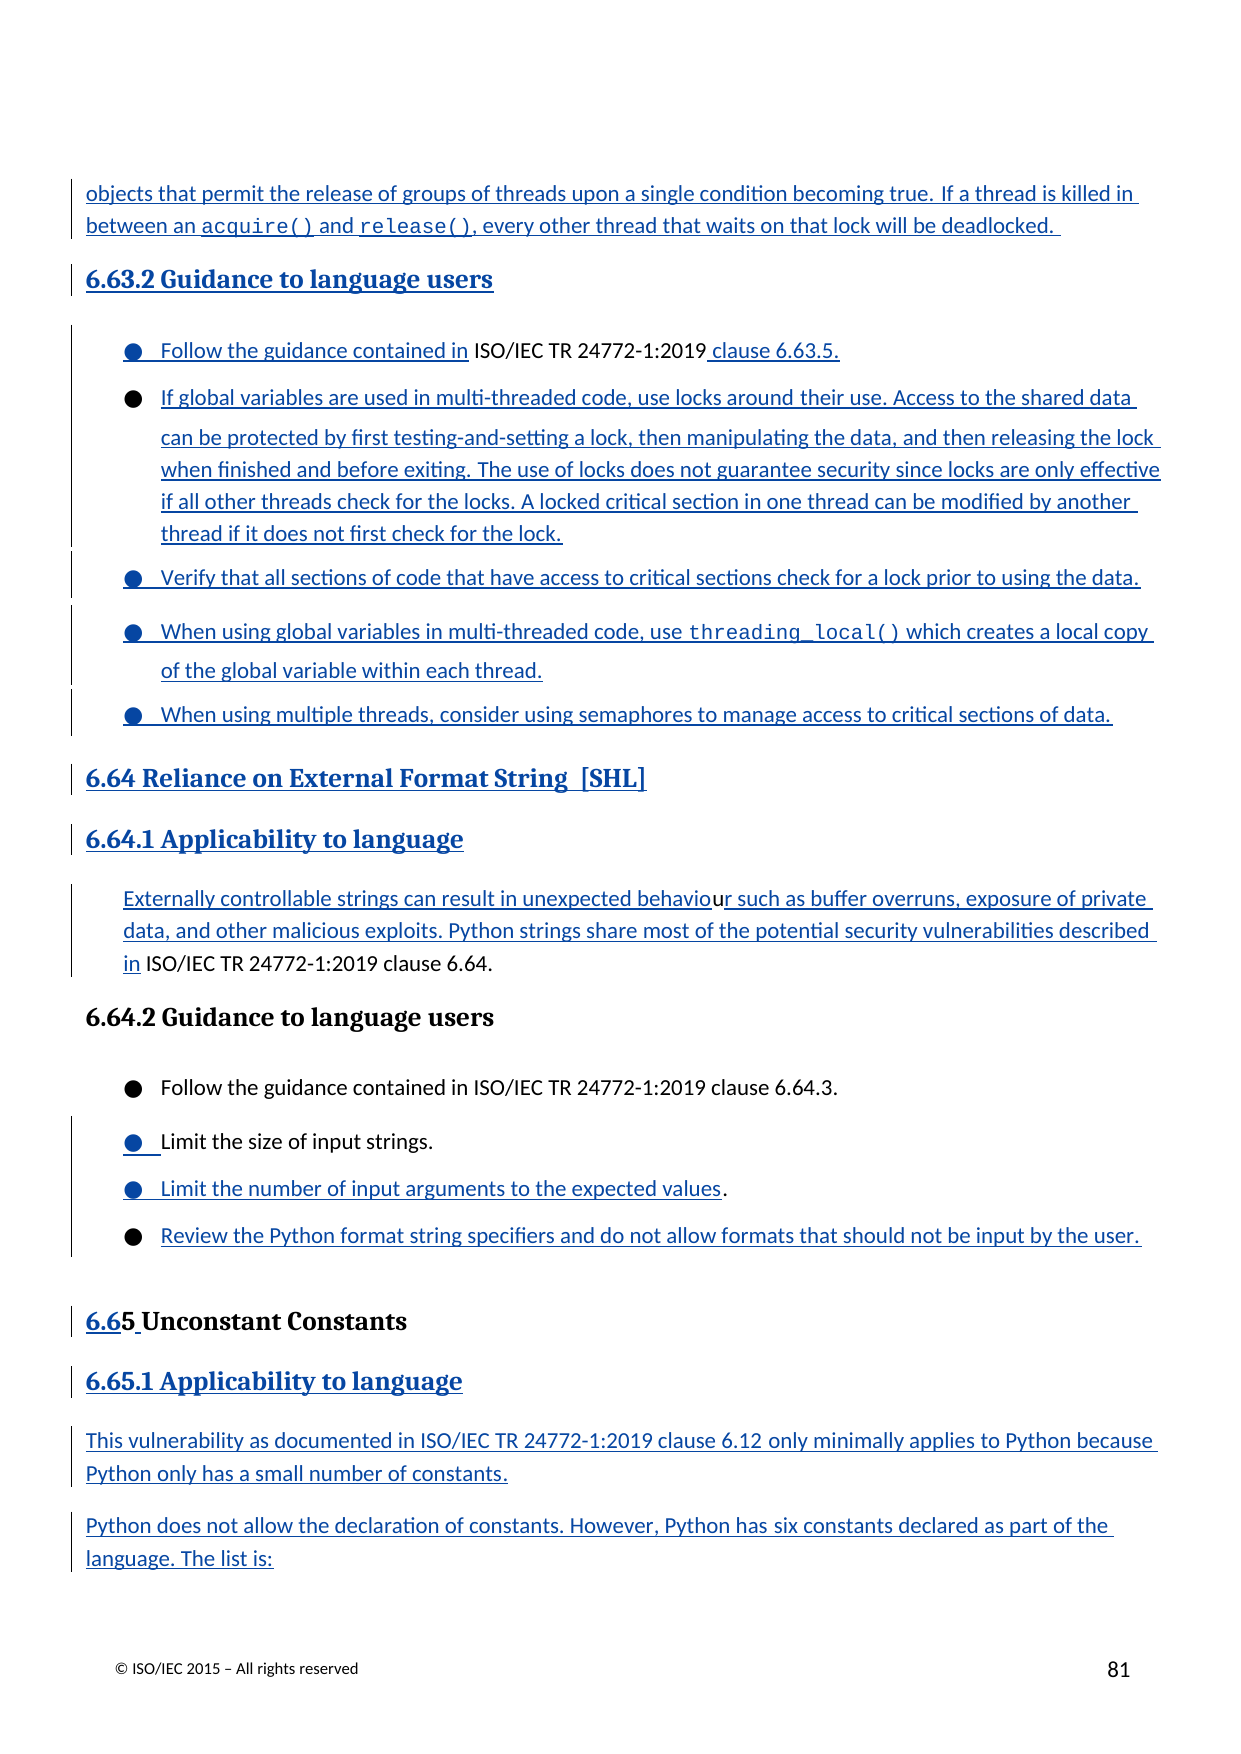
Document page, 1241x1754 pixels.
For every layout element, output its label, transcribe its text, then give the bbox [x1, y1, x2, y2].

subtitle 6.64.2 Guidance to language users [86, 1002, 1164, 1033]
list Follow the guidance contained in ISO/IEC TR 24772-1:2019 clause 6.64.3. [123, 1062, 1164, 1109]
list ISO/IEC TR 24772-1:2019 [123, 324, 1164, 372]
subtitle 5Unconstant Constants [86, 1306, 1164, 1337]
list . [123, 1163, 1164, 1210]
list Limit the size of input strings. [123, 1116, 1164, 1163]
text u ISO/IEC TR 24772-1:2019 clause 6.64. [123, 884, 1164, 977]
